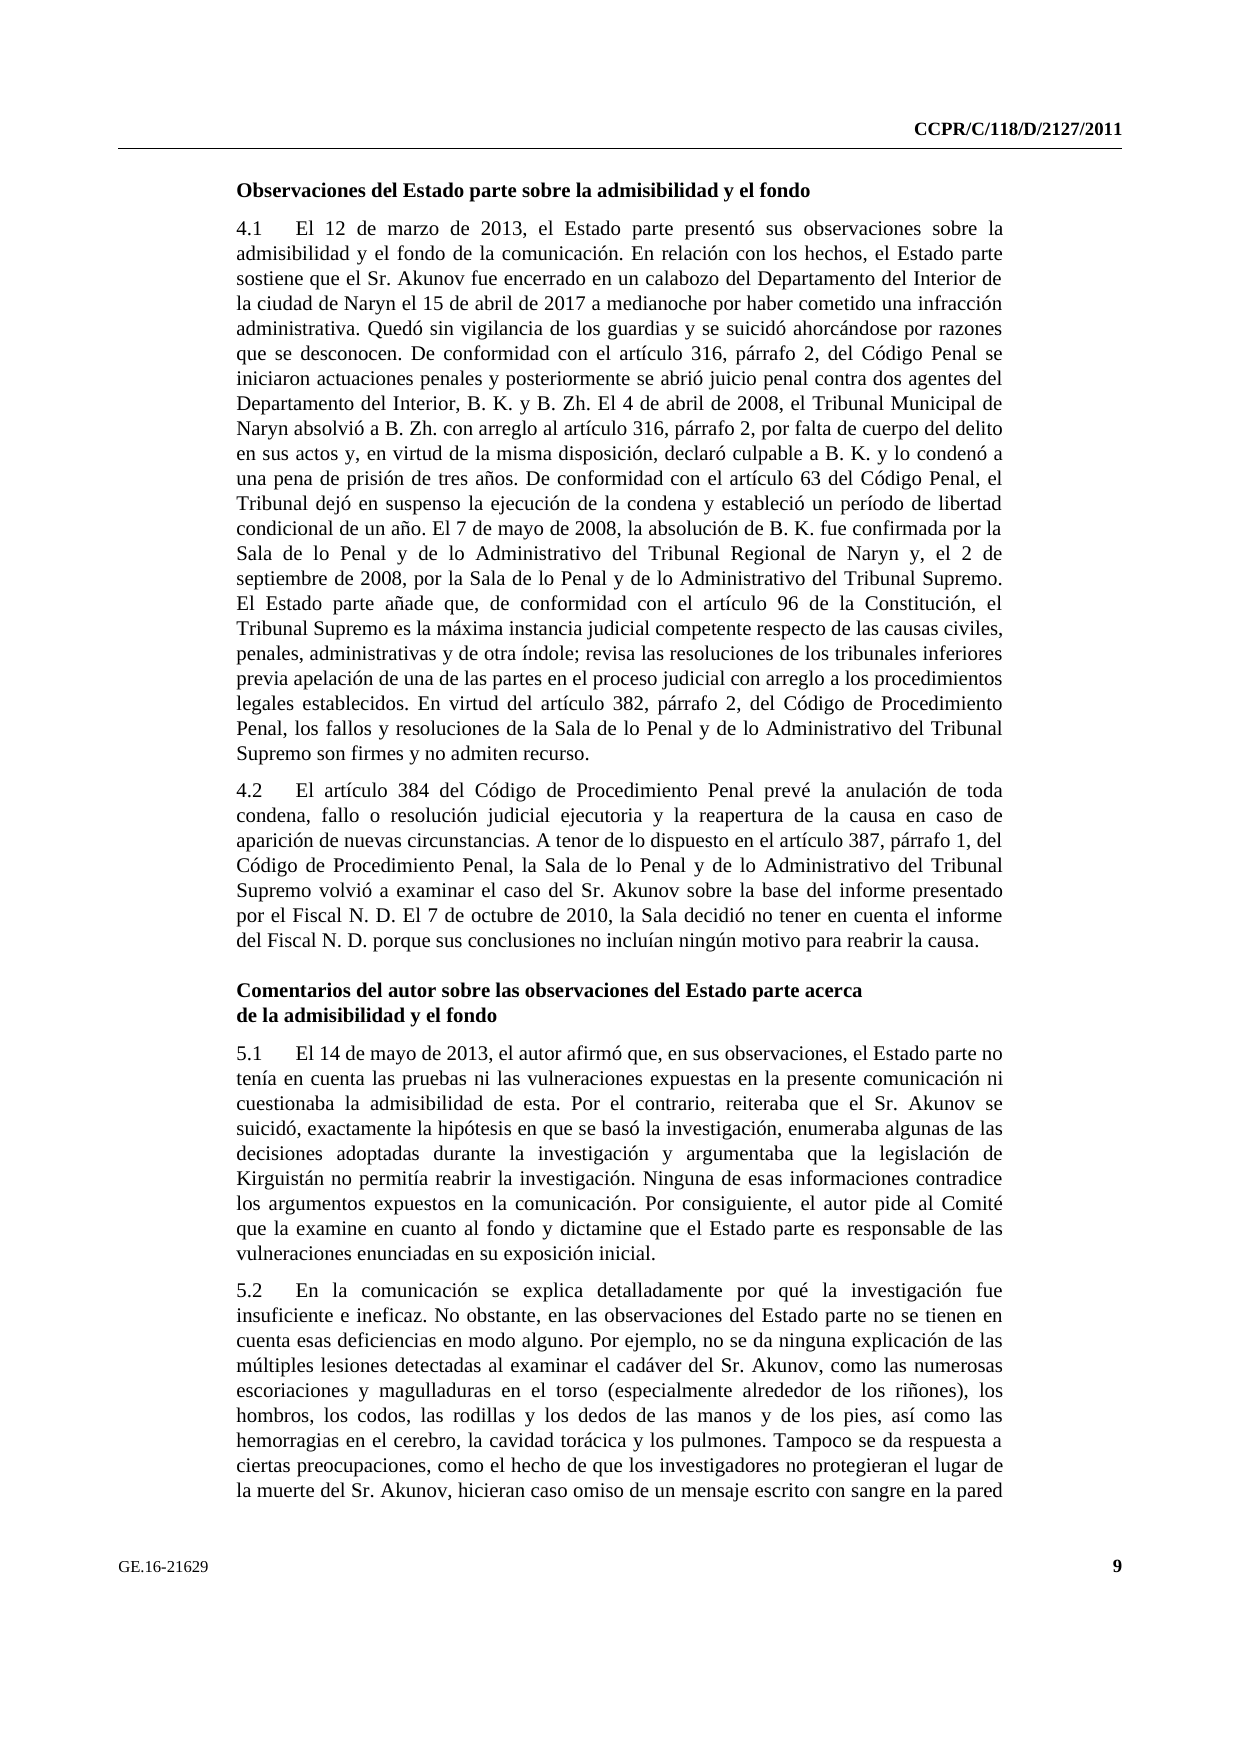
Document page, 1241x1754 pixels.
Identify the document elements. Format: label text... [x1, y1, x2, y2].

text 5.1 El 14 de mayo de 2013, el autor afirmó que, en sus observaciones, el Estado parte no tenía en cuenta las pruebas ni las vulneraciones expuestas en la presente comunicación ni cuestionaba la admisibilidad de esta. Por el contrario, reiteraba que el Sr. Akunov se suicidó, exactamente la hipótesis en que se basó la investigación, enumeraba algunas de las decisiones adoptadas durante la investigación y argumentaba que la legislación de Kirguistán no permitía reabrir la investigación. Ninguna de esas informaciones contradice los argumentos expuestos en la comunicación. Por consiguiente, el autor pide al Comité que la examine en cuanto al fondo y dictamine que el Estado parte es responsable de las vulneraciones enunciadas en su exposición inicial. [236, 1040, 1004, 1265]
text Observaciones del Estado parte sobre la admisibilidad y el fondo [118, 177, 1004, 202]
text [236, 1277, 1004, 1502]
text 4.2 El artículo 384 del Código de Procedimiento Penal prevé la anulación de toda condena, fallo o resolución judicial ejecutoria y la reapertura de la causa en caso de aparición de nuevas circunstancias. A tenor de lo dispuesto en el artículo 387, párrafo 1, del Código de Procedimiento Penal, la Sala de lo Penal y de lo Administrativo del Tribunal Supremo volvió a examinar el caso del Sr. Akunov sobre la base del informe presentado por el Fiscal N. D. El 7 de octubre de 2010, la Sala decidió no tener en cuenta el informe del Fiscal N. D. porque sus conclusiones no incluían ningún motivo para reabrir la causa. [236, 777, 1004, 952]
text 4.1 El 12 de marzo de 2013, el Estado parte presentó sus observaciones sobre la admisibilidad y el fondo de la comunicación. En relación con los hechos, el Estado parte sostiene que el Sr. Akunov fue encerrado en un calabozo del Departamento del Interior de la ciudad de Naryn el 15 de abril de 2017 a medianoche por haber cometido una infracción administrativa. Quedó sin vigilancia de los guardias y se suicidó ahorcándose por razones que se desconocen. De conformidad con el artículo 316, párrafo 2, del Código Penal se iniciaron actuaciones penales y posteriormente se abrió juicio penal contra dos agentes del Departamento del Interior, B. K. y B. Zh. El 4 de abril de 2008, el Tribunal Municipal de Naryn absolvió a B. Zh. con arreglo al artículo 316, párrafo 2, por falta de cuerpo del delito en sus actos y, en virtud de la misma disposición, declaró culpable a B. K. y lo condenó a una pena de prisión de tres años. De conformidad con el artículo 63 del Código Penal, el Tribunal dejó en suspenso la ejecución de la condena y estableció un período de libertad condicional de un año. El 7 de mayo de 2008, la absolución de B. K. fue confirmada por la Sala de lo Penal y de lo Administrativo del Tribunal Regional de Naryn y, el 2 de septiembre de 2008, por la Sala de lo Penal y de lo Administrativo del Tribunal Supremo. El Estado parte añade que, de conformidad con el artículo 96 de la Constitución, el Tribunal Supremo es la máxima instancia judicial competente respecto de las causas civiles, penales, administrativas y de otra índole; revisa las resoluciones de los tribunales inferiores previa apelación de una de las partes en el proceso judicial con arreglo a los procedimientos legales establecidos. En virtud del artículo 382, párrafo 2, del Código de Procedimiento Penal, los fallos y resoluciones de la Sala de lo Penal y de lo Administrativo del Tribunal Supremo son firmes y no admiten recurso. [236, 215, 1004, 765]
text Comentarios del autor sobre las observaciones del Estado parte acerca de la admisibilidad y el fondo [118, 977, 1004, 1027]
